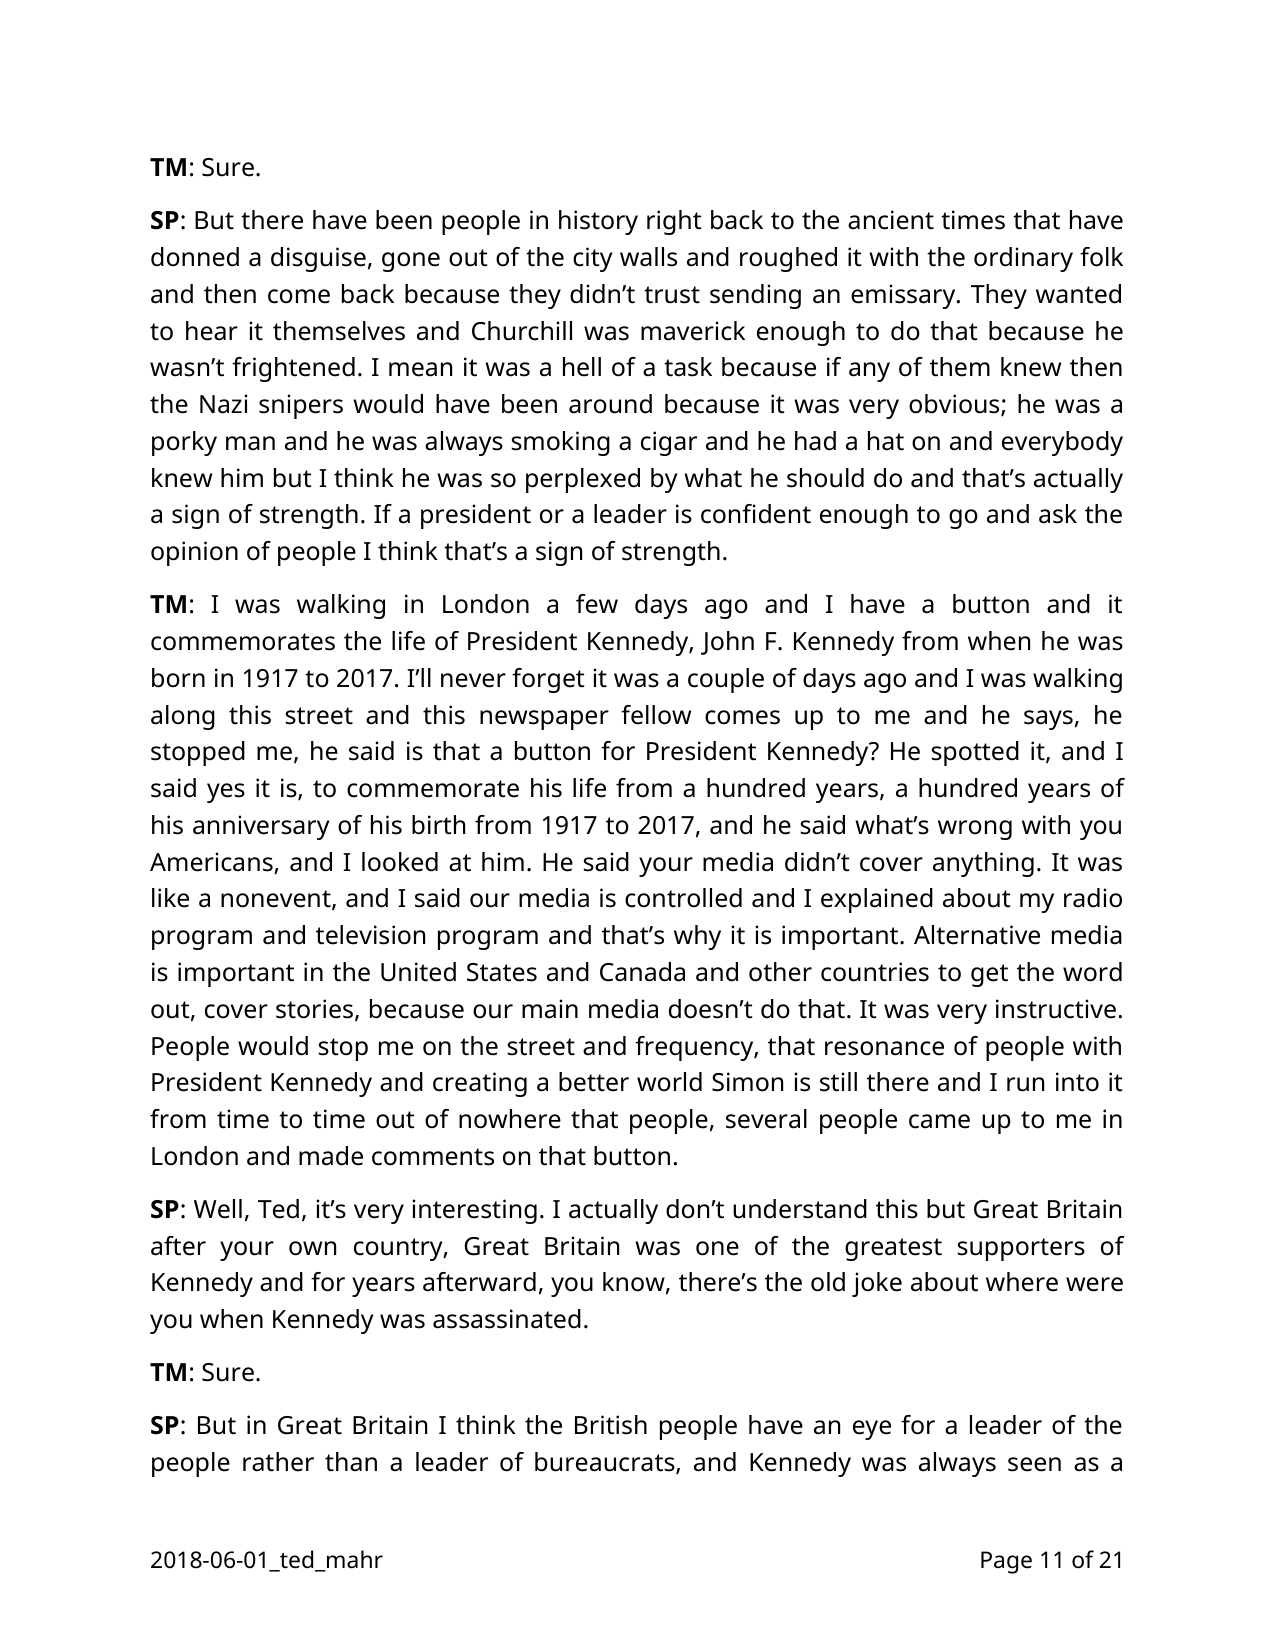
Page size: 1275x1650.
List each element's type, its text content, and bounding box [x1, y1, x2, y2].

text TM: Sure. [150, 150, 1125, 184]
text TM: Sure. [150, 1355, 1125, 1389]
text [150, 1408, 1125, 1479]
text SP: But there have been people in history right back to the ancient times that have donned a disguise, gone out of the city walls and roughed it with the ordinary folk and then come back because they didn’t trust sending an emissary. They wanted to hear it themselves and Churchill was maverick enough to do that because he wasn’t frightened. I mean it was a hell of a task because if any of them knew then the Nazi snipers would have been around because it was very obvious; he was a porky man and he was always smoking a cigar and he had a hat on and everybody knew him but I think he was so perplexed by what he should do and that’s actually a sign of strength. If a president or a leader is confident enough to go and ask the opinion of people I think that’s a sign of strength. [150, 203, 1125, 568]
text SP: Well, Ted, it’s very interesting. I actually don’t understand this but Great Britain after your own country, Great Britain was one of the greatest supporters of Kennedy and for years afterward, you know, there’s the old joke about where were you when Kennedy was assassinated. [150, 1192, 1125, 1336]
text TM: I was walking in London a few days ago and I have a button and it commemorates the life of President Kennedy, John F. Kennedy from when he was born in 1917 to 2017. I’ll never forget it was a couple of days ago and I was walking along this street and this newspaper fellow comes up to me and he says, he stopped me, he said is that a button for President Kennedy? He spotted it, and I said yes it is, to commemorate his life from a hundred years, a hundred years of his anniversary of his birth from 1917 to 2017, and he said what’s wrong with you Americans, and I looked at him. He said your media didn’t cover anything. It was like a nonevent, and I said our media is controlled and I explained about my radio program and television program and that’s why it is important. Alternative media is important in the United States and Canada and other countries to get the word out, cover stories, because our main media doesn’t do that. It was very instructive. People would stop me on the street and frequency, that resonance of people with President Kennedy and creating a better world Simon is still there and I run into it from time to time out of nowhere that people, several people came up to me in London and made comments on that button. [150, 587, 1125, 1173]
